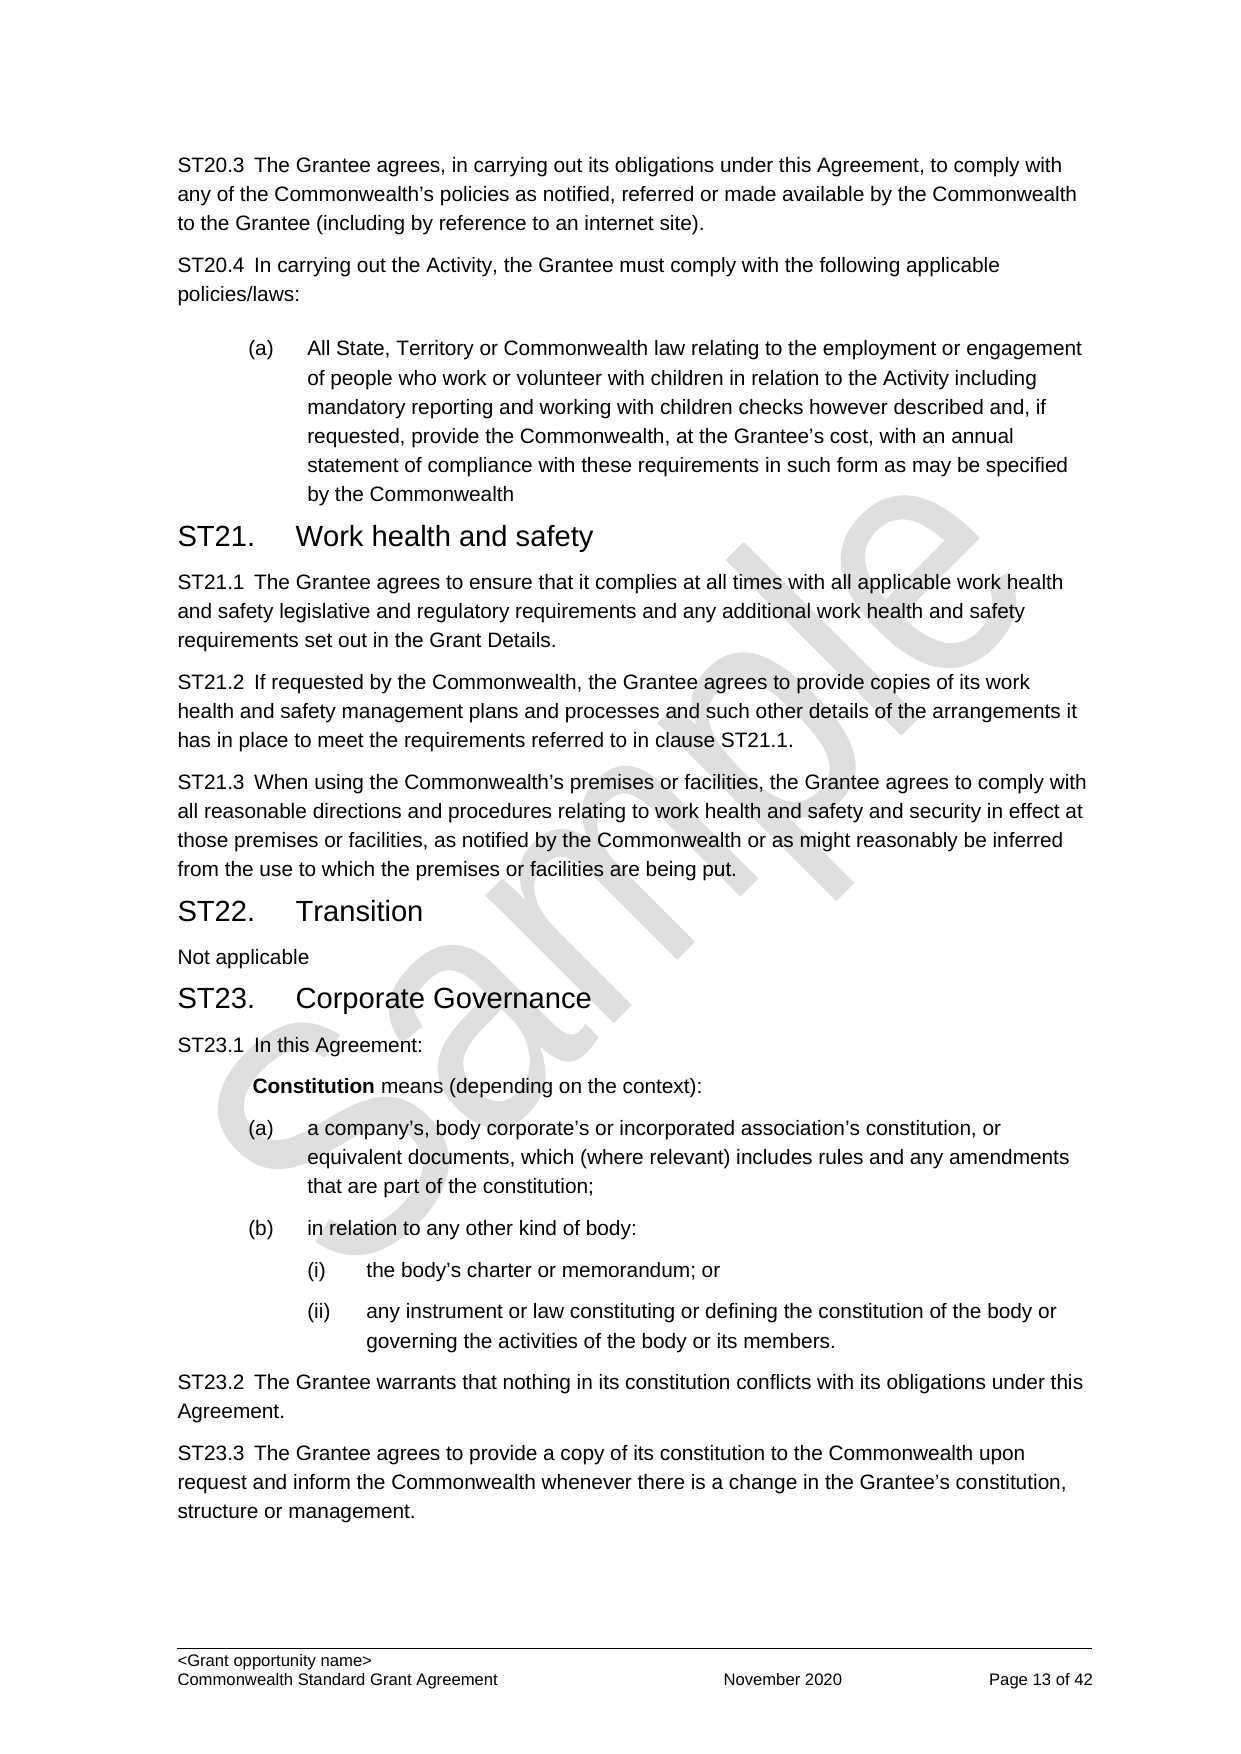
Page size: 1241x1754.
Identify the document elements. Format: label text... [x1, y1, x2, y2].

text ST21.2 If requested by the Commonwealth, the Grantee agrees to provide copies of its work health and safety management plans and processes and such other details of the arrangements it has in place to meet the requirements referred to in clause ST21.1. [177, 664, 1092, 752]
text (ii) any instrument or law constituting or defining the constitution of the body or governing the activities of the body or its members. [307, 1294, 1092, 1352]
text ST23.2 The Grantee warrants that nothing in its constitution conflicts with its obligations under this Agreement. [177, 1365, 1092, 1423]
subtitle Work health and safety [177, 518, 1092, 552]
text (a) a company’s, body corporate’s or incorporated association’s constitution, or equivalent documents, which (where relevant) includes rules and any amendments that are part of the constitution; [248, 1111, 1092, 1198]
subtitle Transition [177, 894, 1092, 927]
text ST23.3 The Grantee agrees to provide a copy of its constitution to the Commonwealth upon request and inform the Commonwealth whenever there is a change in the Grantee’s constitution, structure or management. [177, 1436, 1092, 1523]
text ST21.3 When using the Commonwealth’s premises or facilities, the Grantee agrees to comply with all reasonable directions and procedures relating to work health and safety and security in effect at those premises or facilities, as notified by the Commonwealth or as might reasonably be inferred from the use to which the premises or facilities are being put. [177, 764, 1092, 881]
text ST20.3 The Grantee agrees, in carrying out its obligations under this Agreement, to comply with any of the Commonwealth’s policies as notified, referred or made available by the Commonwealth to the Grantee (including by reference to an internet site). [177, 148, 1092, 235]
text ST23.1 In this Agreement: [177, 1027, 1092, 1057]
text ST21.1 The Grantee agrees to ensure that it complies at all times with all applicable work health and safety legislative and regulatory requirements and any additional work health and safety requirements set out in the Grant Details. [177, 564, 1092, 652]
text (b) in relation to any other kind of body: [248, 1211, 1092, 1240]
text Constitution means (depending on the context): [252, 1069, 1092, 1098]
text (i) the body’s charter or memorandum; or [307, 1252, 1092, 1282]
list All State, Territory or Commonwealth law relating to the employment or engagement of people who work or volunteer with children in relation to the Activity including mandatory reporting and working with children checks however described and, if requested, provide the Commonwealth, at the Grantee’s cost, with an annual statement of compliance with these requirements in such form as may be specified by the Commonwealth [248, 331, 1092, 506]
subtitle Corporate Governance [177, 981, 1092, 1015]
text Not applicable [177, 940, 1092, 969]
text ST20.4 In carrying out the Activity, the Grantee must comply with the following applicable policies/laws: [177, 248, 1092, 306]
